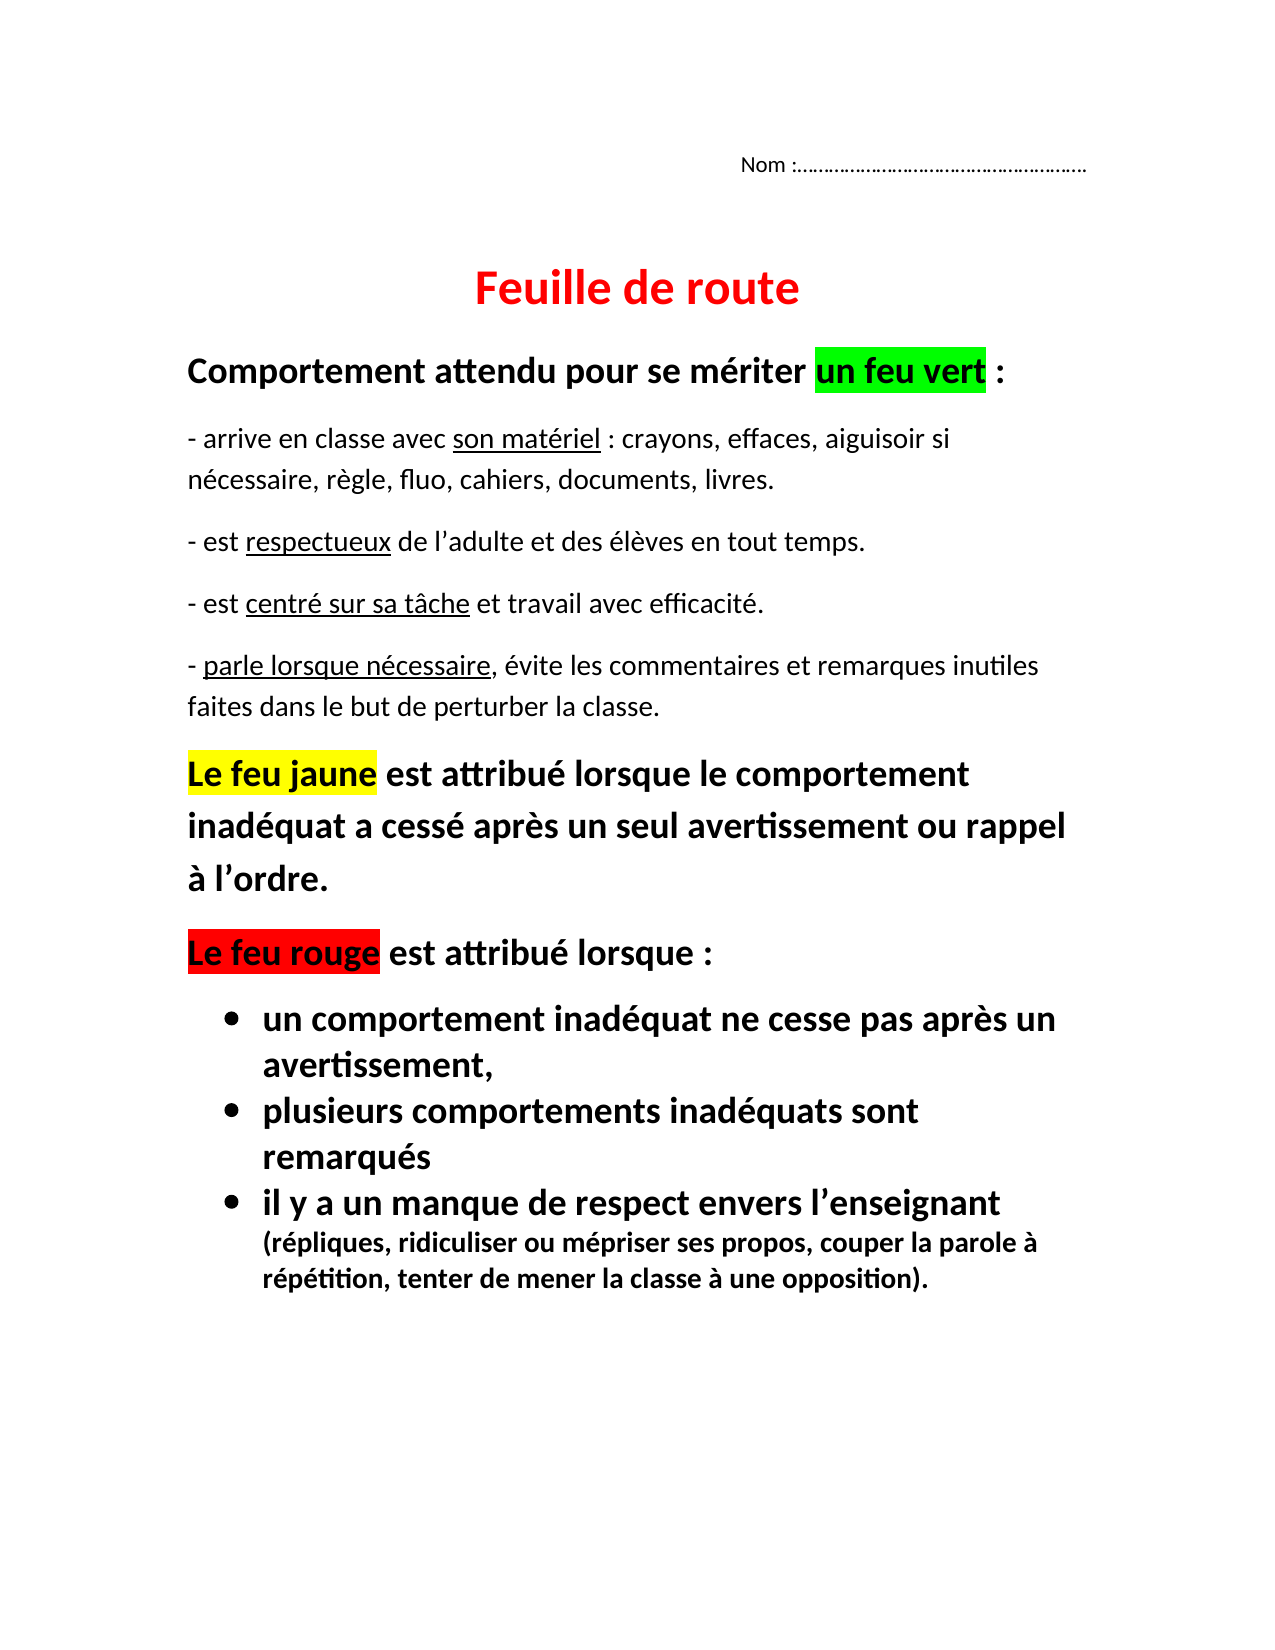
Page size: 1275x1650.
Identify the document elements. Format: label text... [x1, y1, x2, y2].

list un comportement inadéquat ne cesse pas après un avertissement, [225, 995, 1087, 1087]
text Comportement attendu pour se mériter un feu vert : [187, 347, 815, 393]
text Comportement attendu pour se mériter un feu vert : [986, 347, 1087, 393]
list plusieurs comportements inadéquats sont remarqués [225, 1087, 1087, 1178]
text Feuille de route [187, 256, 1087, 317]
text - est centré sur sa tâche et travail avec efficacité. [187, 585, 1087, 621]
text - est respectueux de l’adulte et des élèves en tout temps. [187, 523, 1087, 559]
text Nom :………………………………………………. [187, 150, 1087, 178]
text - arrive en classe avec son matériel : crayons, effaces, aiguisoir si nécessaire, règle, fluo, cahiers, documents, livres. [187, 421, 1087, 497]
text Le feu rouge est attribué lorsque : [187, 928, 1087, 974]
text - parle lorsque nécessaire, évite les commentaires et remarques inutiles faites dans le but de perturber la classe. [187, 647, 1087, 723]
text Le feu jaune est attribué lorsque le comportement inadéquat a cessé après un seul avertissement ou rappel à l’ordre. [187, 749, 1087, 901]
list il y a un manque de respect envers l’enseignant (répliques, ridiculiser ou mépriser ses propos, couper la parole à répétition, tenter de mener la classe à une opposition). [225, 1178, 1087, 1296]
